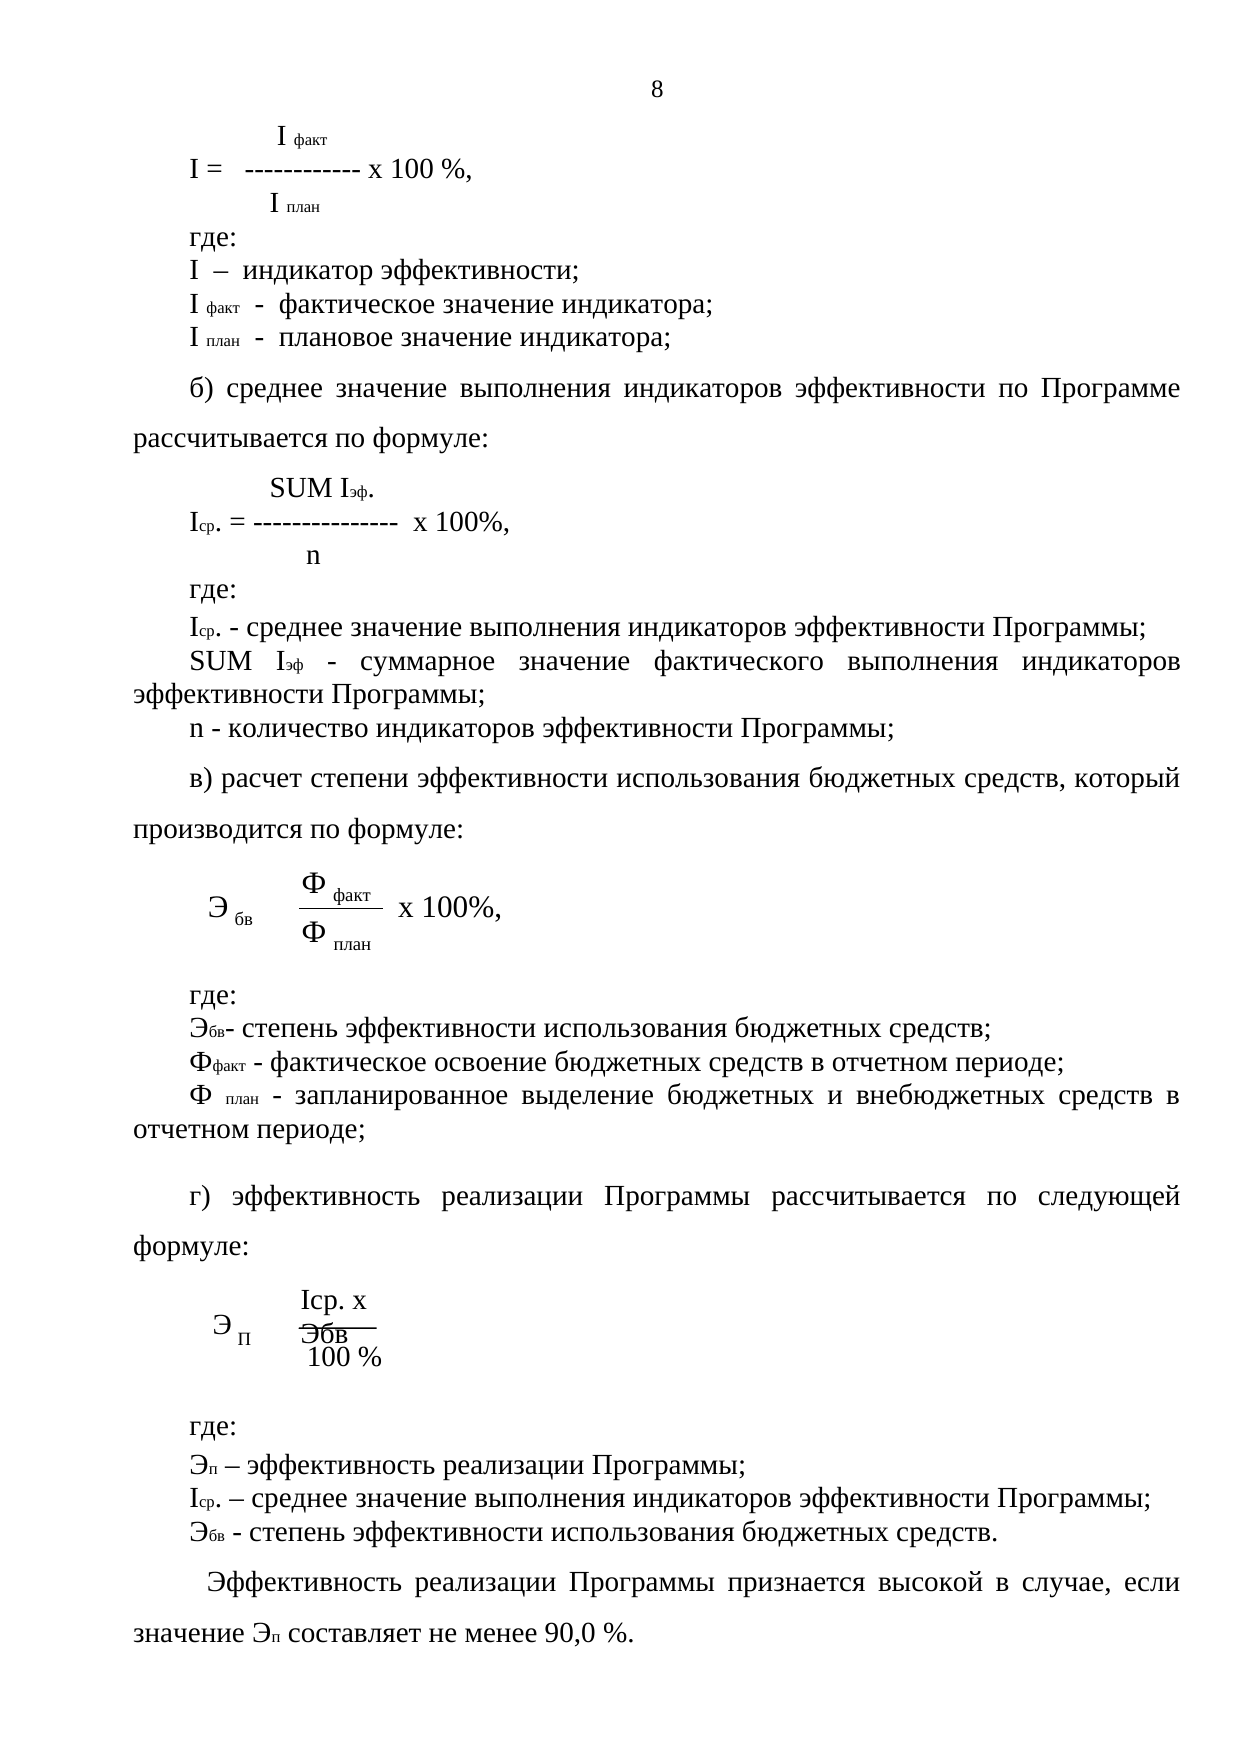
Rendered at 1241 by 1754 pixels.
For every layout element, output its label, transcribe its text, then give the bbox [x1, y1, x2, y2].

text Iср. – среднее значение выполнения индикаторов эффективности Программы; [133, 1481, 1181, 1514]
text б) среднее значение выполнения индикаторов эффективности по Программе рассчитывается по формуле: [133, 370, 1181, 453]
text I = ------------ х 100 %, [133, 152, 1181, 185]
text Эбв- степень эффективности использования бюджетных средств; [133, 1010, 1181, 1044]
text Icр. = --------------- х 100%, [133, 504, 1181, 537]
text Iср. - среднее значение выполнения индикаторов эффективности Программы; [133, 609, 1181, 643]
text Ф план - запланированное выделение бюджетных и внебюджетных средств в отчетном периоде; [133, 1077, 1181, 1144]
text SUM Iэф - суммарное значение фактического выполнения индикаторов эффективности Программы; [133, 643, 1181, 710]
text в) расчет степени эффективности использования бюджетных средств, который производится по формуле: [133, 760, 1181, 844]
text I факт [133, 118, 1181, 152]
text Эффективность реализации Программы признается высокой в случае, если значение Эп составляет не менее 90,0 %. [133, 1564, 1181, 1648]
text где: [133, 219, 1181, 252]
text г) эффективность реализации Программы рассчитывается по следующей формуле: [133, 1178, 1181, 1262]
text I – индикатор эффективности; [133, 252, 1181, 286]
text где: [133, 571, 1181, 604]
text Эп – эффективность реализации Программы; [133, 1447, 1181, 1481]
text Ффакт - фактическое освоение бюджетных средств в отчетном периоде; [133, 1044, 1181, 1077]
text где: [133, 977, 1181, 1010]
text n - количество индикаторов эффективности Программы; [133, 710, 1181, 744]
text I план - плановое значение индикатора; [133, 319, 1181, 353]
text где: [133, 1408, 1181, 1442]
text n [133, 537, 1181, 571]
text I факт - фактическое значение индикатора; [133, 286, 1181, 319]
text SUM Iэф. [133, 470, 1181, 504]
text Эбв - степень эффективности использования бюджетных средств. [133, 1514, 1181, 1548]
text I план [133, 185, 1181, 219]
